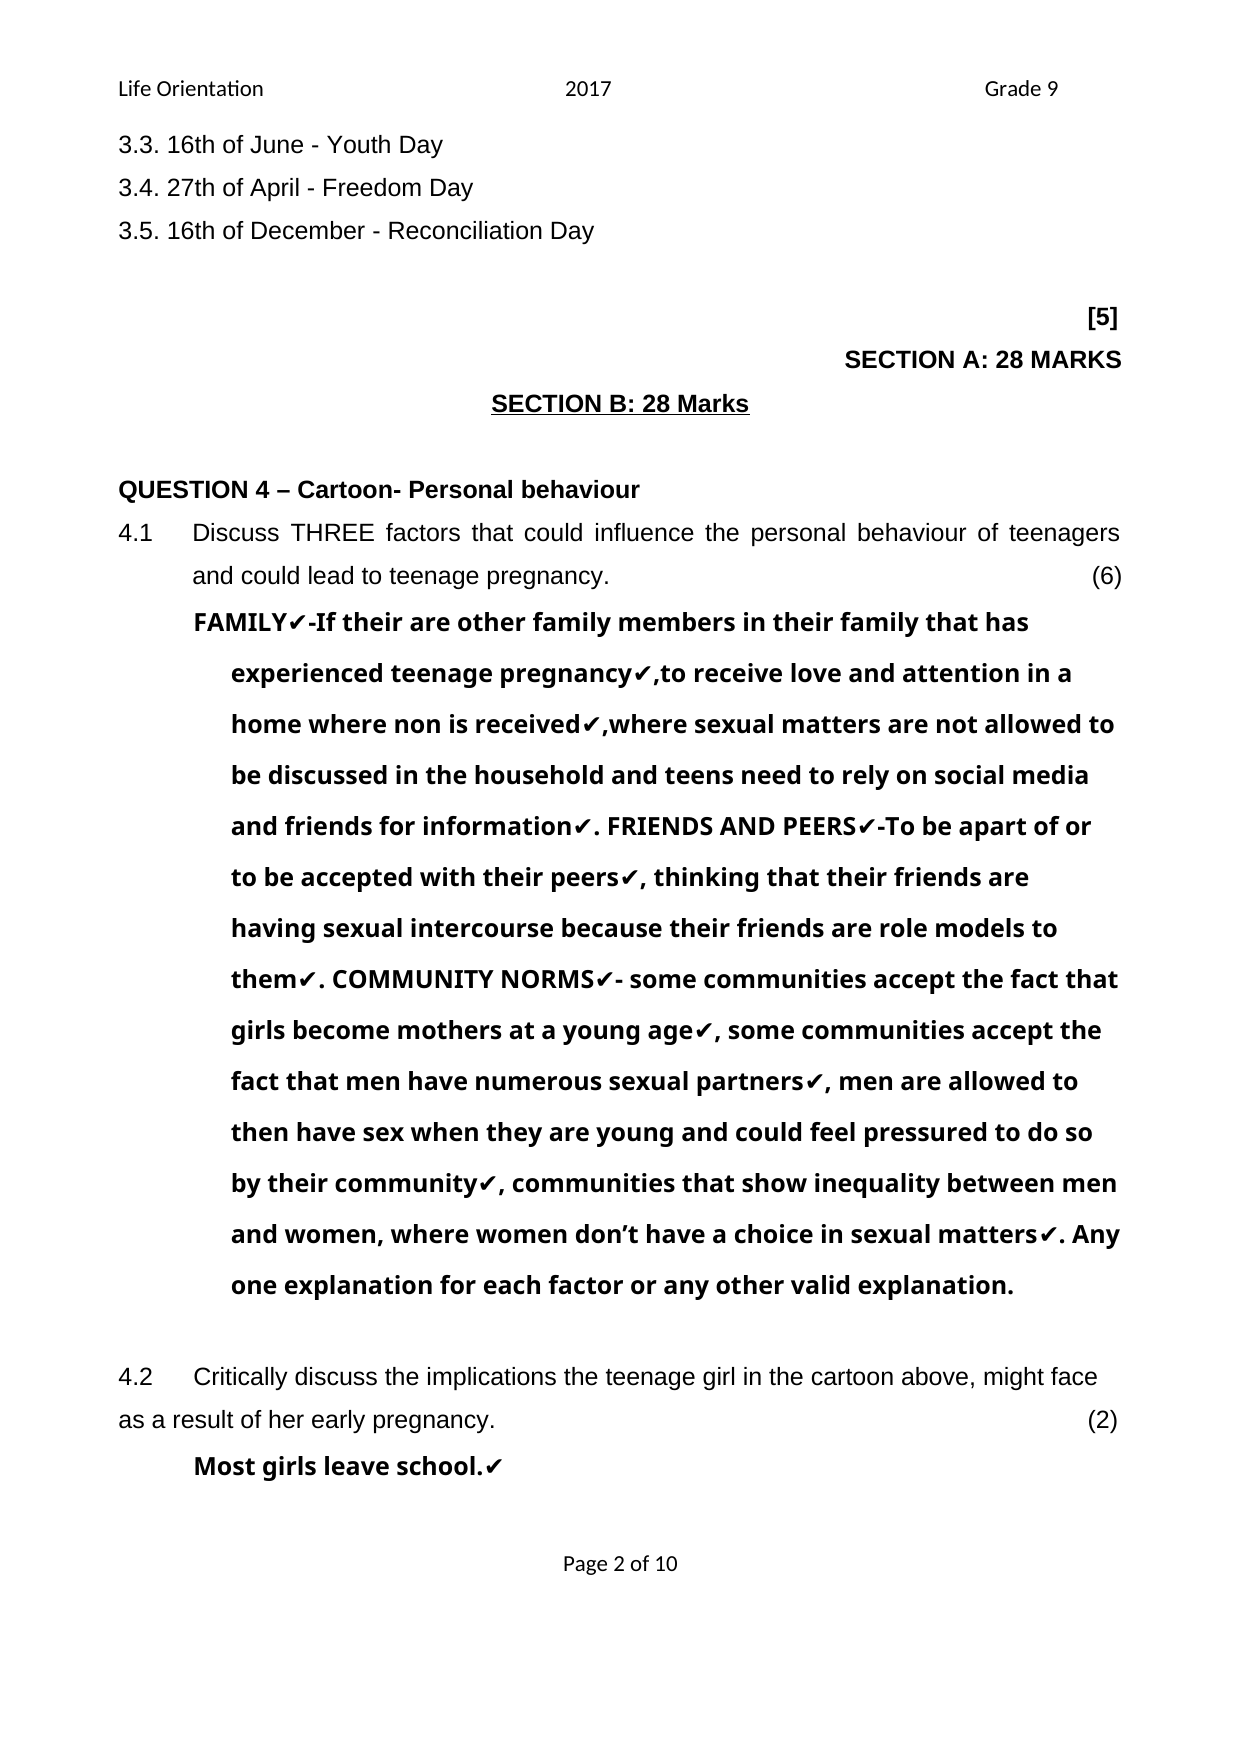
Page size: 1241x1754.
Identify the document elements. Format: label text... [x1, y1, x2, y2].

text 3.5. 16th of December - Reconciliation Day [118, 216, 1122, 245]
text 4.1 Discuss THREE factors that could influence the personal behaviour of teenagers and could lead to teenage pregnancy. (6) [118, 518, 1122, 590]
text 3.3. 16th of June - Youth Day [118, 130, 1122, 159]
text QUESTION 4 – Cartoon- Personal behaviour [118, 475, 1122, 504]
text SECTION A: 28 MARKS [118, 346, 1122, 374]
text 4.2 Critically discuss the implications the teenage girl in the cartoon above, might face as a result of her early pregnancy. (2) [118, 1362, 1122, 1434]
text SECTION B: 28 Marks [118, 389, 1122, 417]
text FAMILY✔-If their are other family members in their family that has experienced teenage pregnancy✔,to receive love and attention in a home where non is received✔,where sexual matters are not allowed to be discussed in the household and teens need to rely on social media and friends for information✔. FRIENDS AND PEERS✔-To be apart of or to be accepted with their peers✔, thinking that their friends are having sexual intercourse because their friends are role models to them✔. COMMUNITY NORMS✔- some communities accept the fact that girls become mothers at a young age✔, some communities accept the fact that men have numerous sexual partners✔, men are allowed to then have sex when they are young and could feel pressured to do so by their community✔, communities that show inequality between men and women, where women don’t have a choice in sexual matters✔. Any one explanation for each factor or any other valid explanation. [193, 604, 1122, 1302]
text [5] [1018, 302, 1122, 331]
text 3.4. 27th of April - Freedom Day [118, 173, 1122, 202]
text Most girls leave school.✔ [133, 1448, 1107, 1482]
